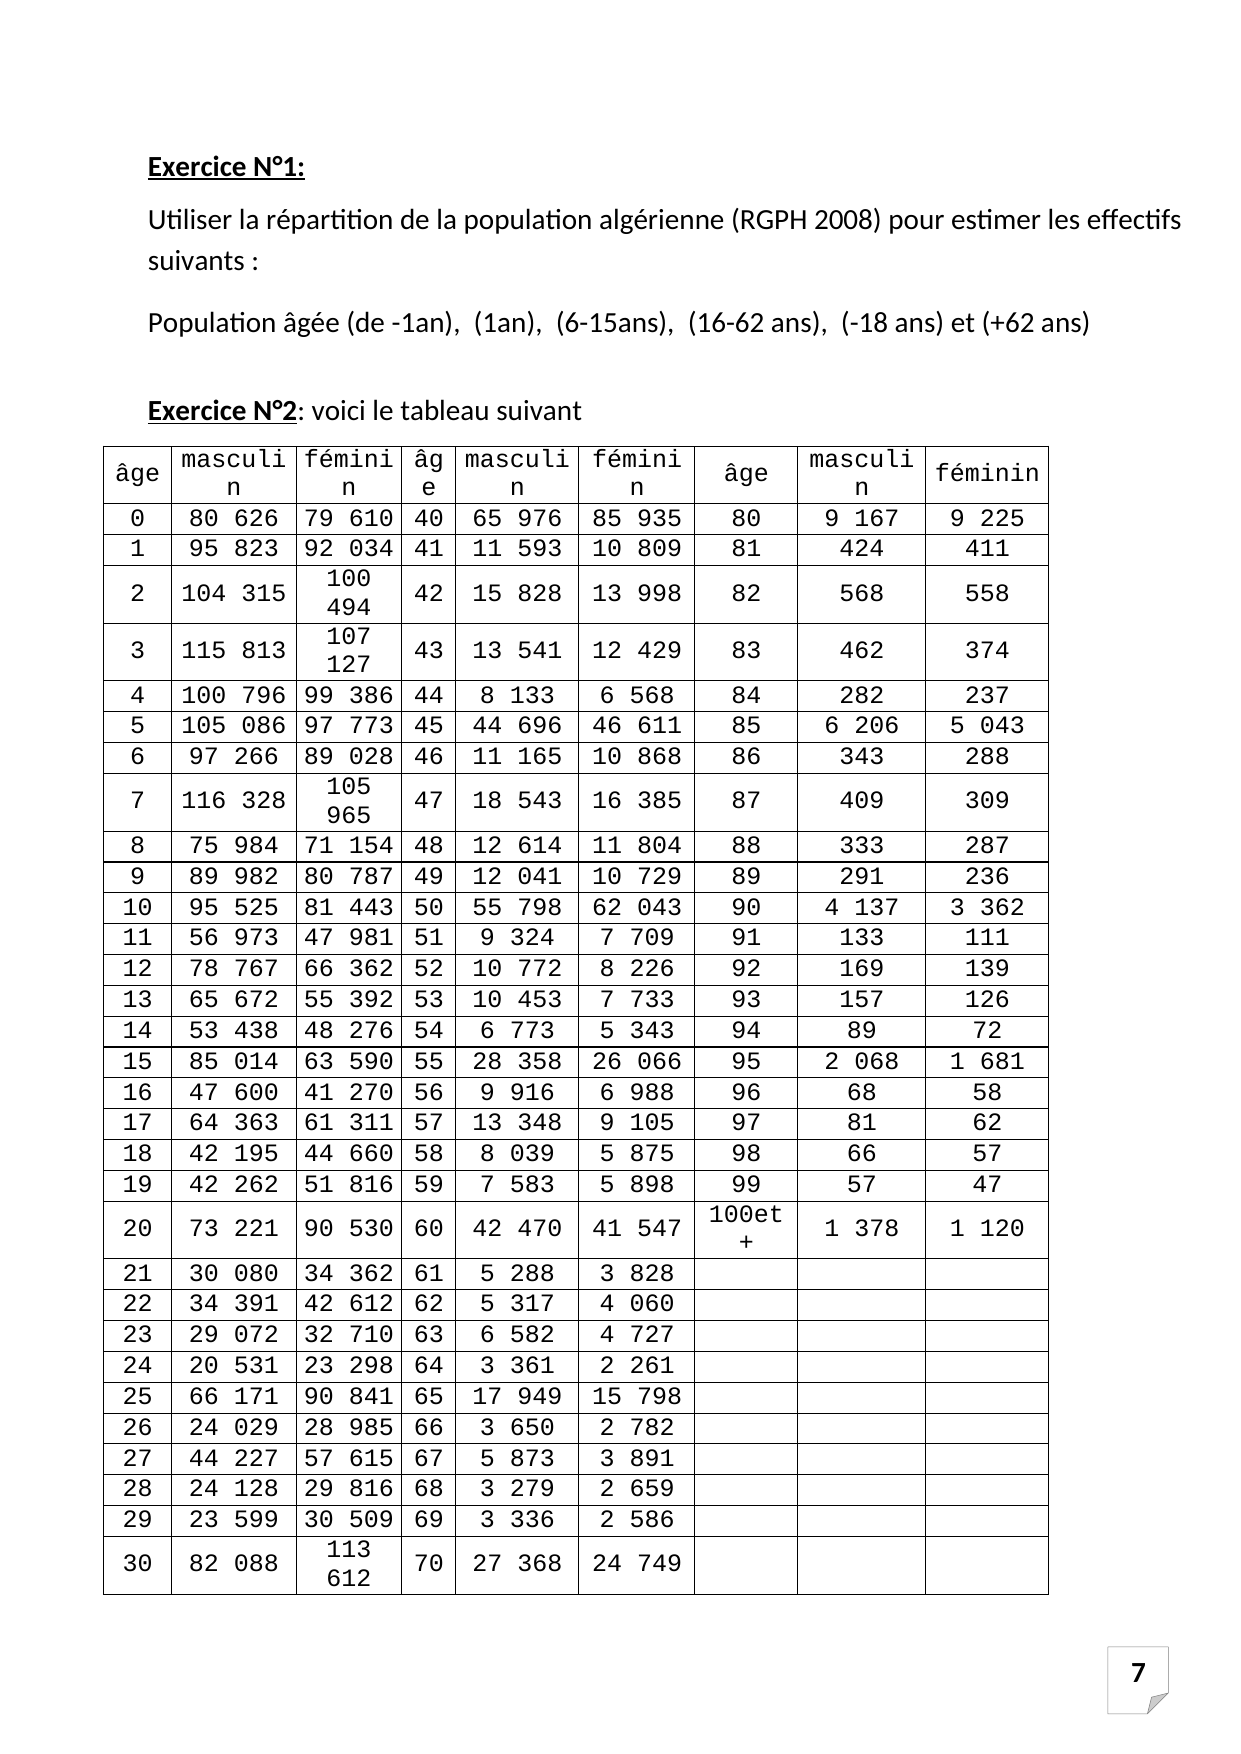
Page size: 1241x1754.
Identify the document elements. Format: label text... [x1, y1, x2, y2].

table_cell 105 965 [297, 774, 401, 831]
table_cell [695, 1383, 797, 1412]
table_cell 55 [402, 1048, 455, 1077]
table_cell 55 392 [297, 986, 401, 1016]
table_cell 3 650 [456, 1414, 578, 1443]
table_cell 3 336 [456, 1506, 578, 1536]
table_cell 51 [402, 924, 455, 954]
table_cell 7 733 [579, 986, 694, 1016]
table_cell [798, 1444, 925, 1474]
table_cell 100 796 [172, 681, 296, 711]
table_cell 116 328 [172, 774, 296, 831]
table_cell 126 [926, 986, 1048, 1016]
table_cell 10 868 [579, 743, 694, 773]
table_cell 57 615 [297, 1444, 401, 1474]
table_cell 100 494 [297, 566, 401, 623]
table_cell 61 [402, 1259, 455, 1289]
table_cell 5 875 [579, 1140, 694, 1170]
table_cell 17 949 [456, 1383, 578, 1412]
table_cell 20 [104, 1202, 171, 1258]
table_cell 4 060 [579, 1290, 694, 1320]
table_cell 104 315 [172, 566, 296, 623]
table_cell 44 696 [456, 712, 578, 742]
table_cell 57 [798, 1171, 925, 1201]
table_cell 26 [104, 1414, 171, 1443]
table_cell 7 709 [579, 924, 694, 954]
table_cell 4 [104, 681, 171, 711]
table_cell 411 [926, 535, 1048, 565]
table_cell 115 813 [172, 624, 296, 680]
table_cell 16 385 [579, 774, 694, 831]
table_cell 10 [104, 893, 171, 923]
table_cell [695, 1352, 797, 1382]
table_cell 22 [104, 1290, 171, 1320]
table_cell 68 [798, 1078, 925, 1108]
table_cell 34 391 [172, 1290, 296, 1320]
table_cell 56 [402, 1078, 455, 1108]
table_cell 28 [104, 1475, 171, 1505]
table_cell 94 [695, 1017, 797, 1046]
table_cell 5 317 [456, 1290, 578, 1320]
table_cell [695, 1259, 797, 1289]
table_cell 236 [926, 863, 1048, 892]
table_cell 139 [926, 955, 1048, 985]
table_cell [926, 1414, 1048, 1443]
table_cell [798, 1475, 925, 1505]
table_cell 52 [402, 955, 455, 985]
table_cell 47 [926, 1171, 1048, 1201]
table_cell 87 [695, 774, 797, 831]
table_cell 9 916 [456, 1078, 578, 1108]
table_cell 55 798 [456, 893, 578, 923]
table_cell 10 453 [456, 986, 578, 1016]
table_cell 81 [695, 535, 797, 565]
table_cell [926, 1537, 1048, 1593]
table_cell [798, 1352, 925, 1382]
table_cell 9 [104, 863, 171, 892]
table_header masculin [456, 447, 578, 503]
table_cell 23 298 [297, 1352, 401, 1382]
table_cell [926, 1259, 1048, 1289]
table_cell 12 [104, 955, 171, 985]
table_cell 291 [798, 863, 925, 892]
table_cell 6 206 [798, 712, 925, 742]
table_cell 111 [926, 924, 1048, 954]
table_cell [695, 1506, 797, 1536]
table_cell 65 976 [456, 504, 578, 534]
table_cell 89 028 [297, 743, 401, 773]
table_cell 88 [695, 832, 797, 861]
table_cell 12 614 [456, 832, 578, 861]
table_cell 309 [926, 774, 1048, 831]
table_cell 28 358 [456, 1048, 578, 1077]
text Exercice N°2: voici le tableau suivant [148, 392, 1166, 428]
text Population âgée (de -1an), (1an), (6-15ans), (16-62 ans), (-18 ans) et (+62 ans) [148, 304, 1226, 339]
table_cell 237 [926, 681, 1048, 711]
table_cell 67 [402, 1444, 455, 1474]
table_cell 91 [695, 924, 797, 954]
table_cell 1 681 [926, 1048, 1048, 1077]
table_cell 6 582 [456, 1321, 578, 1351]
table_cell 29 816 [297, 1475, 401, 1505]
table_cell 84 [695, 681, 797, 711]
table_cell 6 [104, 743, 171, 773]
table_cell 28 985 [297, 1414, 401, 1443]
table_cell 23 599 [172, 1506, 296, 1536]
table_cell 62 [926, 1109, 1048, 1139]
table_cell [926, 1321, 1048, 1351]
table_cell [695, 1321, 797, 1351]
table_cell 30 509 [297, 1506, 401, 1536]
table_cell [798, 1383, 925, 1412]
table_cell 19 [104, 1171, 171, 1201]
table_cell 21 [104, 1259, 171, 1289]
table_cell 27 368 [456, 1537, 578, 1593]
table_cell 424 [798, 535, 925, 565]
table_cell 57 [402, 1109, 455, 1139]
table_cell 0 [104, 504, 171, 534]
table_cell [926, 1290, 1048, 1320]
table_cell 20 531 [172, 1352, 296, 1382]
table_cell 34 362 [297, 1259, 401, 1289]
table_cell [926, 1383, 1048, 1412]
table_cell 2 068 [798, 1048, 925, 1077]
table_cell 41 547 [579, 1202, 694, 1258]
table_cell 92 034 [297, 535, 401, 565]
table_cell 113 612 [297, 1537, 401, 1593]
table_cell 41 270 [297, 1078, 401, 1108]
table_cell 24 029 [172, 1414, 296, 1443]
table_cell 1 120 [926, 1202, 1048, 1258]
table_cell 85 [695, 712, 797, 742]
table_cell 1 [104, 535, 171, 565]
table_cell 95 823 [172, 535, 296, 565]
table_cell 58 [926, 1078, 1048, 1108]
table_cell 16 [104, 1078, 171, 1108]
table_cell 24 128 [172, 1475, 296, 1505]
table_cell 13 [104, 986, 171, 1016]
table_cell 374 [926, 624, 1048, 680]
table_cell 93 [695, 986, 797, 1016]
table_cell 54 [402, 1017, 455, 1046]
table_cell 45 [402, 712, 455, 742]
table_cell 30 080 [172, 1259, 296, 1289]
table_cell 63 [402, 1321, 455, 1351]
table_cell 10 809 [579, 535, 694, 565]
table_cell 17 [104, 1109, 171, 1139]
table_cell 64 363 [172, 1109, 296, 1139]
table_header masculin [798, 447, 925, 503]
table_cell 85 014 [172, 1048, 296, 1077]
table_cell 288 [926, 743, 1048, 773]
table_cell [695, 1444, 797, 1474]
table_cell 78 767 [172, 955, 296, 985]
table_cell 3 361 [456, 1352, 578, 1382]
table_cell 49 [402, 863, 455, 892]
table_cell 95 525 [172, 893, 296, 923]
table_cell 63 590 [297, 1048, 401, 1077]
table_cell 72 [926, 1017, 1048, 1046]
table_cell 558 [926, 566, 1048, 623]
table_cell 12 429 [579, 624, 694, 680]
table_cell 85 935 [579, 504, 694, 534]
table_cell 100et+ [695, 1202, 797, 1258]
table_cell 42 195 [172, 1140, 296, 1170]
table_cell 6 568 [579, 681, 694, 711]
table_cell [926, 1475, 1048, 1505]
table_cell 8 039 [456, 1140, 578, 1170]
table_cell 6 988 [579, 1078, 694, 1108]
table_cell 15 828 [456, 566, 578, 623]
table_cell 10 729 [579, 863, 694, 892]
table_cell 2 586 [579, 1506, 694, 1536]
table_cell 2 782 [579, 1414, 694, 1443]
table_cell 9 167 [798, 504, 925, 534]
table_cell 13 541 [456, 624, 578, 680]
table_cell 41 [402, 535, 455, 565]
table_cell 82 088 [172, 1537, 296, 1593]
table_cell [695, 1537, 797, 1593]
table_cell 81 [798, 1109, 925, 1139]
table_cell [695, 1290, 797, 1320]
table_cell 9 225 [926, 504, 1048, 534]
table_cell 66 362 [297, 955, 401, 985]
table_cell 1 378 [798, 1202, 925, 1258]
table_cell 89 [798, 1017, 925, 1046]
table_cell 2 261 [579, 1352, 694, 1382]
table_cell 47 [402, 774, 455, 831]
table_header âge [104, 447, 171, 503]
table_cell 6 773 [456, 1017, 578, 1046]
table_cell 69 [402, 1506, 455, 1536]
table_cell 287 [926, 832, 1048, 861]
table_cell 15 798 [579, 1383, 694, 1412]
table_cell 30 [104, 1537, 171, 1593]
table_cell 81 443 [297, 893, 401, 923]
table_cell 47 600 [172, 1078, 296, 1108]
table_cell [695, 1414, 797, 1443]
table_cell 2 [104, 566, 171, 623]
table_cell 107 127 [297, 624, 401, 680]
table_header âge [695, 447, 797, 503]
table_cell 99 [695, 1171, 797, 1201]
table_cell 10 772 [456, 955, 578, 985]
text Utiliser la répartition de la population algérienne (RGPH 2008) pour estimer les effectifs suivants : [148, 201, 1226, 278]
table_cell 80 [695, 504, 797, 534]
table_cell 5 [104, 712, 171, 742]
table_cell 60 [402, 1202, 455, 1258]
table_cell 29 [104, 1506, 171, 1536]
table_cell [926, 1444, 1048, 1474]
table_cell [798, 1290, 925, 1320]
table_cell 462 [798, 624, 925, 680]
table_cell 80 626 [172, 504, 296, 534]
table_cell 43 [402, 624, 455, 680]
table_cell 97 266 [172, 743, 296, 773]
table_cell 68 [402, 1475, 455, 1505]
table_cell [798, 1537, 925, 1593]
table_cell 64 [402, 1352, 455, 1382]
table_header féminin [926, 447, 1048, 503]
table_cell 59 [402, 1171, 455, 1201]
table_cell 62 [402, 1290, 455, 1320]
table_cell 5 288 [456, 1259, 578, 1289]
table_cell 7 [104, 774, 171, 831]
table_cell [926, 1506, 1048, 1536]
table_cell 53 438 [172, 1017, 296, 1046]
table_cell 568 [798, 566, 925, 623]
table_cell 86 [695, 743, 797, 773]
table_cell 9 105 [579, 1109, 694, 1139]
table_cell 50 [402, 893, 455, 923]
table_cell 65 [402, 1383, 455, 1412]
table_cell 5 343 [579, 1017, 694, 1046]
table_cell [798, 1414, 925, 1443]
table_cell 3 891 [579, 1444, 694, 1474]
table_cell 133 [798, 924, 925, 954]
table_cell 4 727 [579, 1321, 694, 1351]
table_cell 24 [104, 1352, 171, 1382]
table_header masculin [172, 447, 296, 503]
table_cell 3 [104, 624, 171, 680]
table_cell 48 [402, 832, 455, 861]
table_cell 75 984 [172, 832, 296, 861]
table_cell 169 [798, 955, 925, 985]
table_cell 53 [402, 986, 455, 1016]
table_cell 61 311 [297, 1109, 401, 1139]
table_cell 5 873 [456, 1444, 578, 1474]
table_cell [798, 1506, 925, 1536]
table_cell 58 [402, 1140, 455, 1170]
table_cell 42 [402, 566, 455, 623]
table_cell 105 086 [172, 712, 296, 742]
table_cell 92 [695, 955, 797, 985]
table_cell 11 804 [579, 832, 694, 861]
table_cell 7 583 [456, 1171, 578, 1201]
table_cell [926, 1352, 1048, 1382]
table_cell 3 279 [456, 1475, 578, 1505]
table_cell 96 [695, 1078, 797, 1108]
table_cell 70 [402, 1537, 455, 1593]
table_cell 5 043 [926, 712, 1048, 742]
table_cell 15 [104, 1048, 171, 1077]
table_cell 3 362 [926, 893, 1048, 923]
table_cell 97 [695, 1109, 797, 1139]
table_cell 51 816 [297, 1171, 401, 1201]
table_cell 80 787 [297, 863, 401, 892]
table_cell 157 [798, 986, 925, 1016]
table_cell 32 710 [297, 1321, 401, 1351]
table_cell 8 226 [579, 955, 694, 985]
table_cell 409 [798, 774, 925, 831]
table_cell 57 [926, 1140, 1048, 1170]
table_cell 46 611 [579, 712, 694, 742]
table_cell 14 [104, 1017, 171, 1046]
table_cell 25 [104, 1383, 171, 1412]
table_cell [798, 1259, 925, 1289]
table_cell 46 [402, 743, 455, 773]
table_cell 42 262 [172, 1171, 296, 1201]
table_cell 48 276 [297, 1017, 401, 1046]
table_cell 44 660 [297, 1140, 401, 1170]
table_cell [798, 1321, 925, 1351]
table_cell 282 [798, 681, 925, 711]
table_cell 73 221 [172, 1202, 296, 1258]
table_cell 66 171 [172, 1383, 296, 1412]
table_cell 13 348 [456, 1109, 578, 1139]
table_cell 83 [695, 624, 797, 680]
table_cell 42 612 [297, 1290, 401, 1320]
table_cell 11 593 [456, 535, 578, 565]
table_cell 44 227 [172, 1444, 296, 1474]
table_cell 82 [695, 566, 797, 623]
table_cell 44 [402, 681, 455, 711]
table_cell 66 [402, 1414, 455, 1443]
table_cell 62 043 [579, 893, 694, 923]
table_cell 98 [695, 1140, 797, 1170]
table_cell 11 165 [456, 743, 578, 773]
table_cell 343 [798, 743, 925, 773]
table_cell 18 [104, 1140, 171, 1170]
table_cell 2 659 [579, 1475, 694, 1505]
table_cell 9 324 [456, 924, 578, 954]
table_cell 3 828 [579, 1259, 694, 1289]
table_cell 18 543 [456, 774, 578, 831]
table_cell 89 [695, 863, 797, 892]
table_cell 56 973 [172, 924, 296, 954]
table_cell 5 898 [579, 1171, 694, 1201]
table_cell 40 [402, 504, 455, 534]
table_cell 47 981 [297, 924, 401, 954]
table_cell 26 066 [579, 1048, 694, 1077]
table_cell 8 133 [456, 681, 578, 711]
table_cell 11 [104, 924, 171, 954]
table_header féminin [297, 447, 401, 503]
table_cell 42 470 [456, 1202, 578, 1258]
table_cell 66 [798, 1140, 925, 1170]
table_cell 99 386 [297, 681, 401, 711]
table_cell 333 [798, 832, 925, 861]
table_cell 24 749 [579, 1537, 694, 1593]
table_cell 90 841 [297, 1383, 401, 1412]
table_cell 89 982 [172, 863, 296, 892]
table_cell 12 041 [456, 863, 578, 892]
table_cell 90 530 [297, 1202, 401, 1258]
table_cell 29 072 [172, 1321, 296, 1351]
table_cell 23 [104, 1321, 171, 1351]
table_cell 13 998 [579, 566, 694, 623]
table_cell 4 137 [798, 893, 925, 923]
table_cell 27 [104, 1444, 171, 1474]
table_cell [695, 1475, 797, 1505]
table_cell 71 154 [297, 832, 401, 861]
table_cell 79 610 [297, 504, 401, 534]
text Exercice N°1: [148, 148, 1166, 183]
table_cell 97 773 [297, 712, 401, 742]
table_header âge [402, 447, 455, 503]
table_header féminin [579, 447, 694, 503]
table_cell 65 672 [172, 986, 296, 1016]
table_cell 8 [104, 832, 171, 861]
table_cell 95 [695, 1048, 797, 1077]
table_cell 90 [695, 893, 797, 923]
